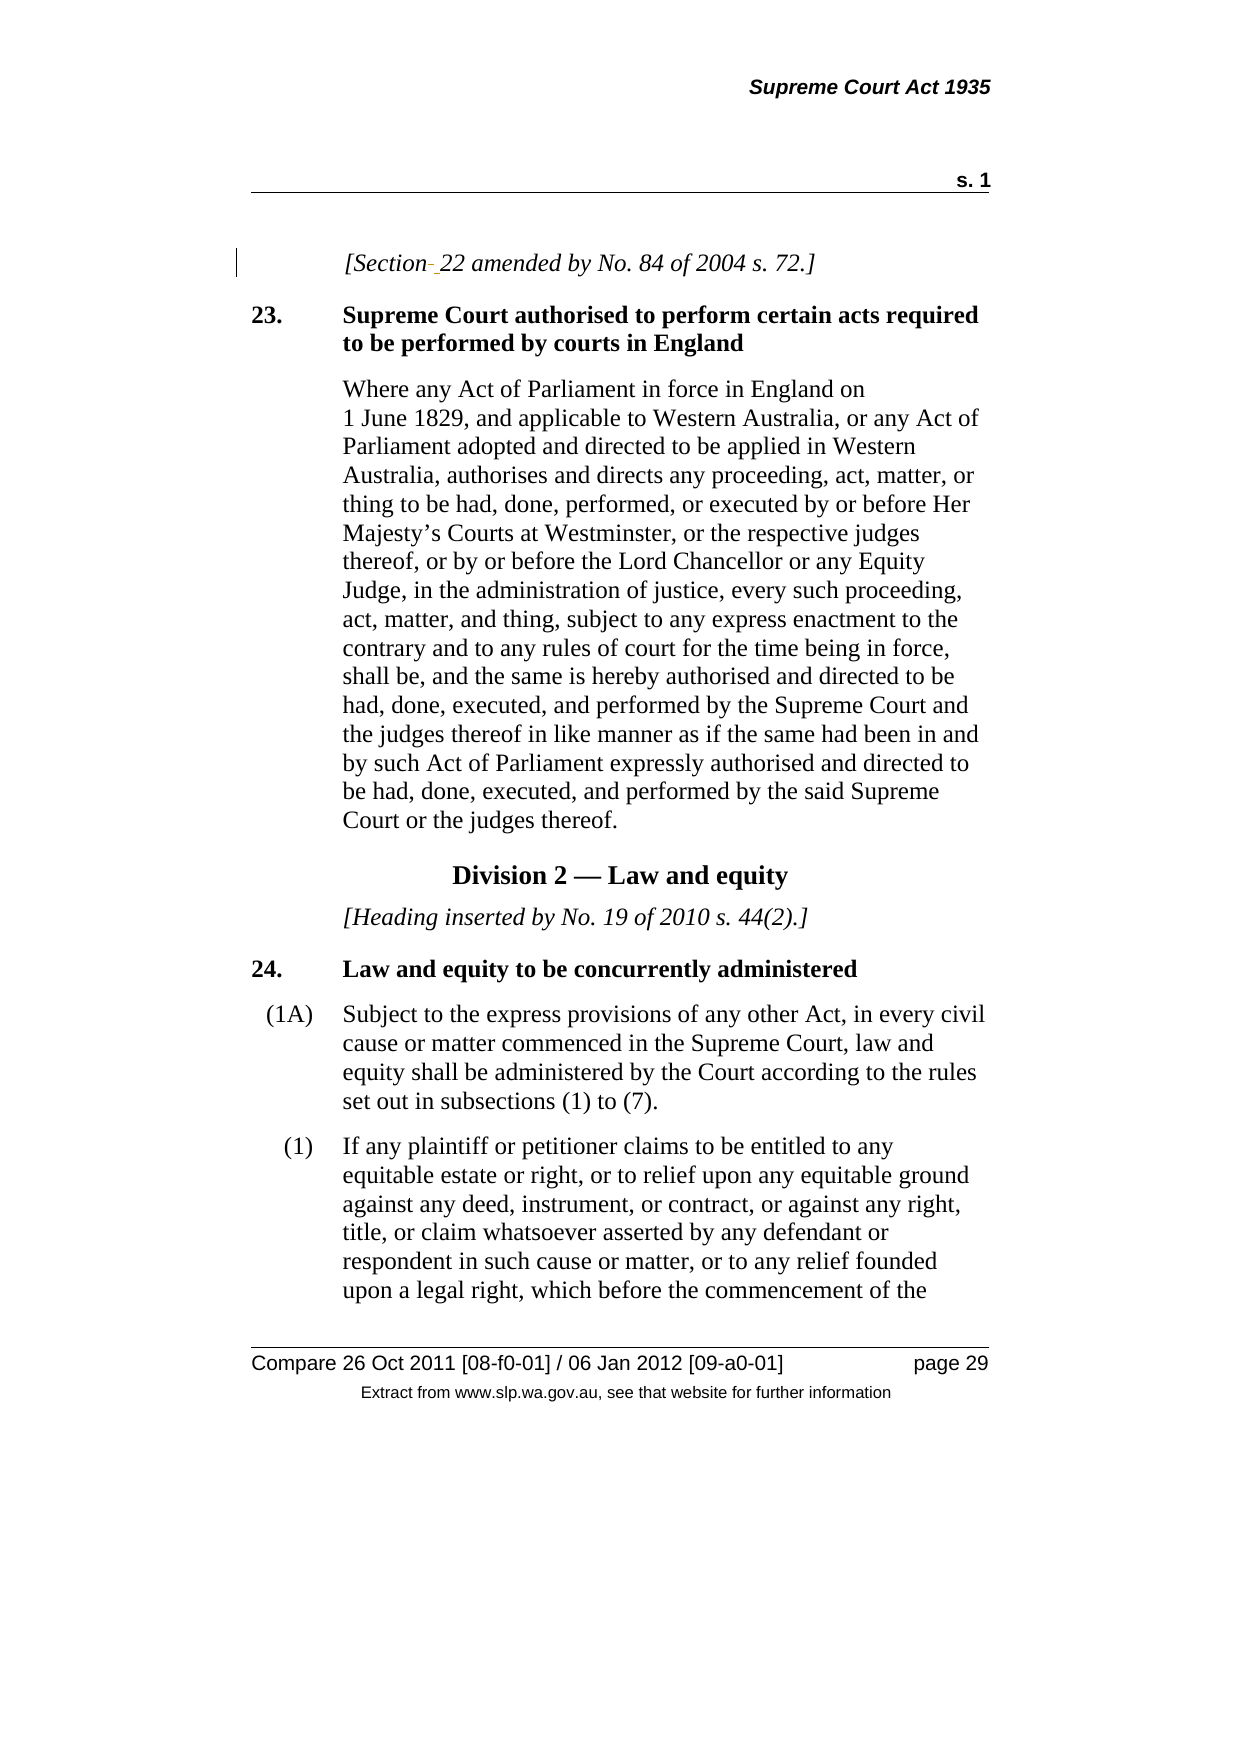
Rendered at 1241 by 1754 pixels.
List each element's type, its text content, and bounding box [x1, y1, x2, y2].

text [Section22 amended by No. 84 of 2004 s. 72.] [251, 248, 989, 277]
text Where any Act of Parliament in force in England on 1 June 1829, and applicable to Western Australia, or any Act of Parliament adopted and directed to be applied in Western Australia, authorises and directs any proceeding, act, matter, or thing to be had, done, performed, or executed by or before Her Majesty’s Courts at Westminster, or the respective judges thereof, or by or before the Lord Chancellor or any Equity Judge, in the administration of justice, every such proceeding, act, matter, and thing, subject to any express enactment to the contrary and to any rules of court for the time being in force, shall be, and the same is hereby authorised and directed to be had, done, executed, and performed by the Supreme Court and the judges thereof in like manner as if the same had been in and by such Act of Parliament expressly authorised and directed to be had, done, executed, and performed by the said Supreme Court or the judges thereof. [251, 374, 989, 834]
subtitle Division 2 — Law and equity [251, 859, 989, 890]
subtitle 24. Law and equity to be concurrently administered [251, 954, 989, 983]
subtitle [Heading inserted by No. 19 of 2010 s. 44(2).] [251, 902, 989, 931]
subtitle 23. Supreme Court authorised to perform certain acts required to be performed by courts in [251, 300, 989, 357]
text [251, 1131, 989, 1304]
text (1A) Subject to the express provisions of any other Act, in every civil cause or matter commenced in the Supreme Court, law and equity shall be administered by the Court according to the rules set out in subsections (1) to (7). [251, 999, 989, 1114]
